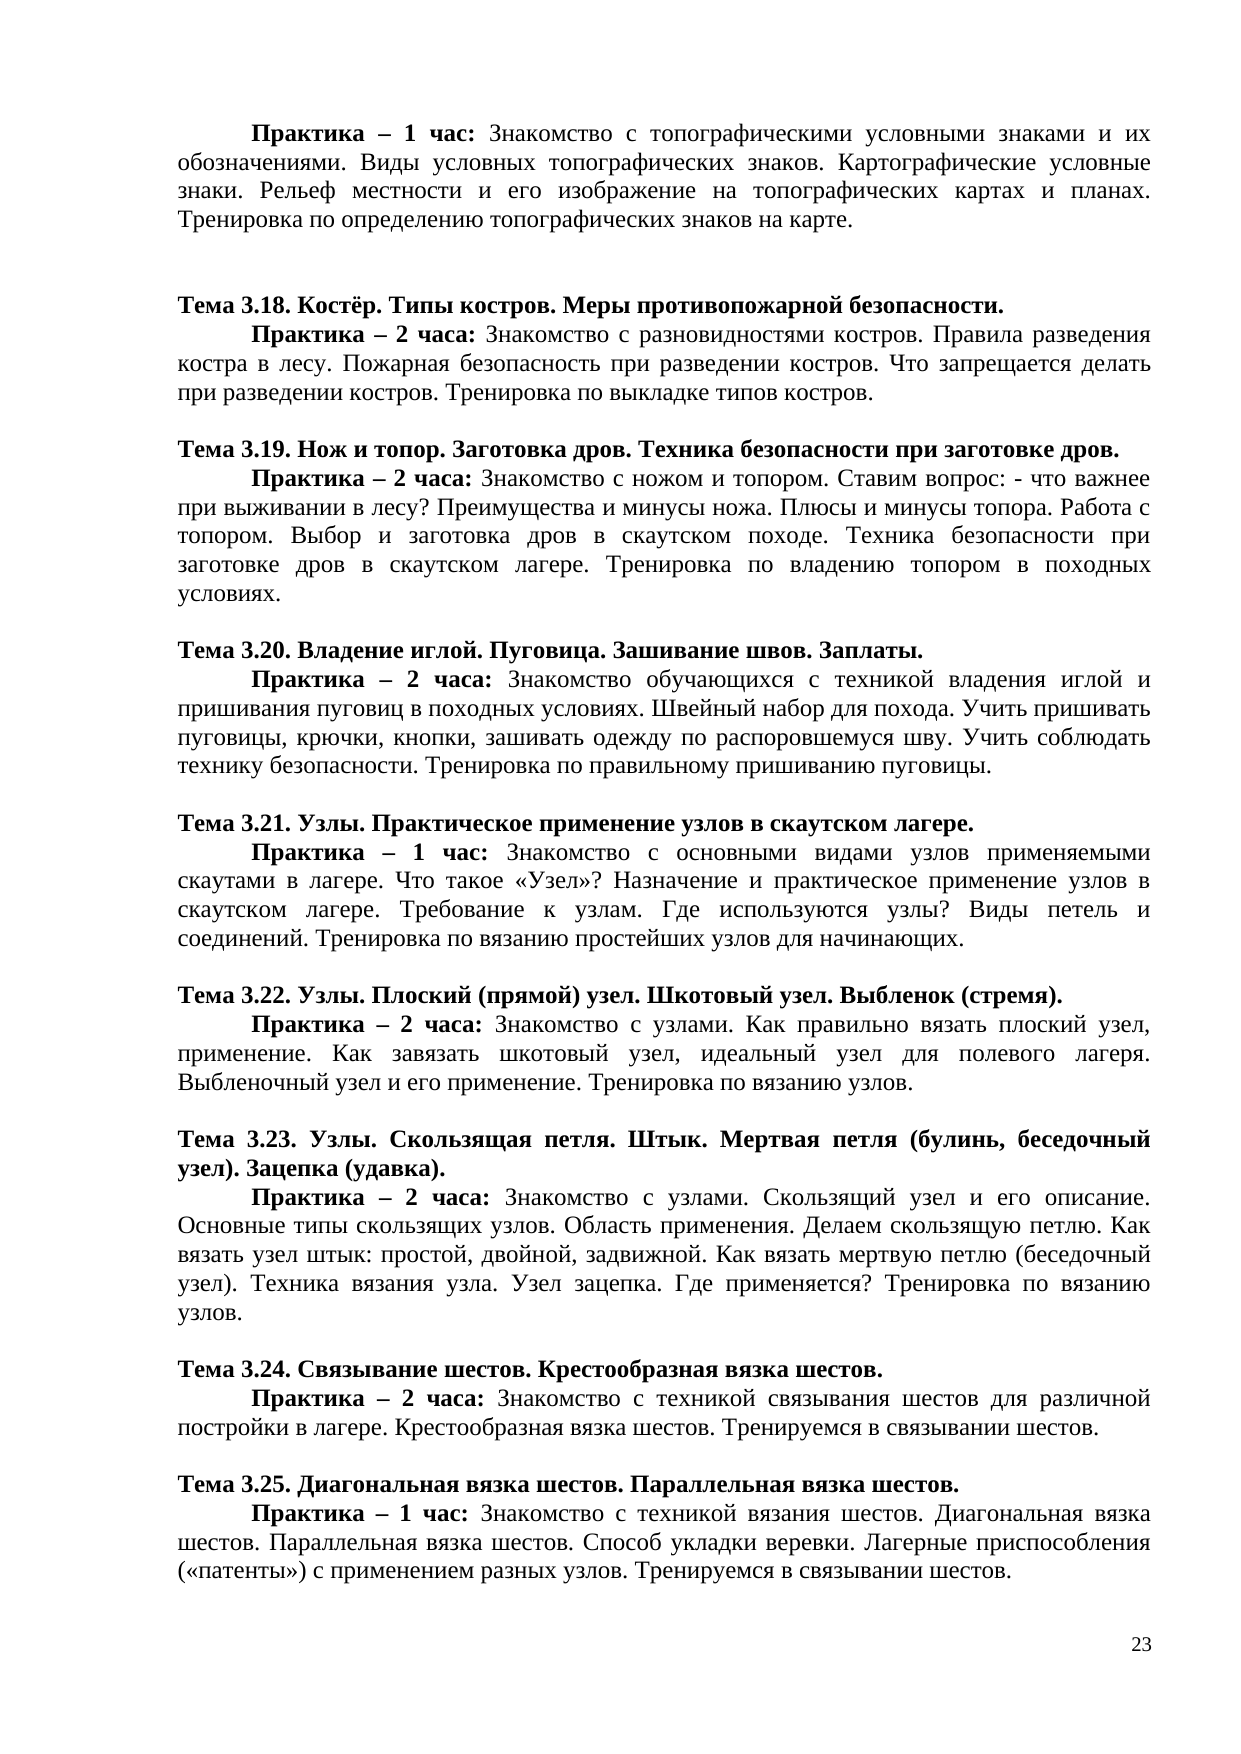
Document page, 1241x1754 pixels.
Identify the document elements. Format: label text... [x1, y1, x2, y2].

text Практика – 2 часа: Знакомство с узлами. Как правильно вязать плоский узел, применение. Как завязать шкотовый узел, идеальный узел для полевого лагеря. Выбленочный узел и его применение. Тренировка по вязанию узлов. [177, 1009, 1152, 1096]
text Тема 3.24. Связывание шестов. Крестообразная вязка шестов. [177, 1354, 1152, 1383]
text Тема 3.19. Нож и топор. Заготовка дров. Техника безопасности при заготовке дров. [177, 434, 1152, 463]
text Практика – 2 часа: Знакомство обучающихся с техникой владения иглой и пришивания пуговиц в походных условиях. Швейный набор для похода. Учить пришивать пуговицы, крючки, кнопки, зашивать одежду по распоровшемуся шву. Учить соблюдать технику безопасности. Тренировка по правильному пришиванию пуговицы. [177, 664, 1152, 779]
text Практика – 1 час: Знакомство с топографическими условными знаками и их обозначениями. Виды условных топографических знаков. Картографические условные знаки. Рельеф местности и его изображение на топографических картах и планах. Тренировка по определению топографических знаков на карте. [177, 118, 1152, 233]
text Практика – 1 час: Знакомство с основными видами узлов применяемыми скаутами в лагере. Что такое «Узел»? Назначение и практическое применение узлов в скаутском лагере. Требование к узлам. Где используются узлы? Виды петель и соединений. Тренировка по вязанию простейших узлов для начинающих. [177, 837, 1152, 952]
text Тема 3.25. Диагональная вязка шестов. Параллельная вязка шестов. [177, 1469, 1152, 1498]
text Тема 3.22. Узлы. Плоский (прямой) узел. Шкотовый узел. Выбленок (стремя). [177, 981, 1152, 1009]
text Тема 3.21. Узлы. Практическое применение узлов в скаутском лагере. [177, 808, 1152, 837]
text Практика – 2 часа: Знакомство с техникой связывания шестов для различной постройки в лагере. Крестообразная вязка шестов. Тренируемся в связывании шестов. [177, 1383, 1152, 1441]
text Практика – 2 часа: Знакомство с узлами. Скользящий узел и его описание. Основные типы скользящих узлов. Область применения. Делаем скользящую петлю. Как вязать узел штык: простой, двойной, задвижной. Как вязать мертвую петлю (беседочный узел). Техника вязания узла. Узел зацепка. Где применяется? Тренировка по вязанию узлов. [177, 1182, 1152, 1326]
text Тема 3.18. Костёр. Типы костров. Меры противопожарной безопасности. [177, 291, 1152, 319]
text Практика – 1 час: Знакомство с техникой вязания шестов. Диагональная вязка шестов. Параллельная вязка шестов. Способ укладки веревки. Лагерные приспособления («патенты») с применением разных узлов. Тренируемся в связывании шестов. [177, 1498, 1152, 1584]
text Тема 3.23. Узлы. Скользящая петля. Штык. Мертвая петля (булинь, беседочный узел). Зацепка (удавка). [177, 1124, 1152, 1182]
text Тема 3.20. Владение иглой. Пуговица. Зашивание швов. Заплаты. [177, 636, 1152, 664]
text Практика – 2 часа: Знакомство с разновидностями костров. Правила разведения костра в лесу. Пожарная безопасность при разведении костров. Что запрещается делать при разведении костров. Тренировка по выкладке типов костров. [177, 319, 1152, 406]
text Практика – 2 часа: Знакомство с ножом и топором. Ставим вопрос: - что важнее при выживании в лесу? Преимущества и минусы ножа. Плюсы и минусы топора. Работа с топором. Выбор и заготовка дров в скаутском походе. Техника безопасности при заготовке дров в скаутском лагере. Тренировка по владению топором в походных условиях. [177, 463, 1152, 607]
